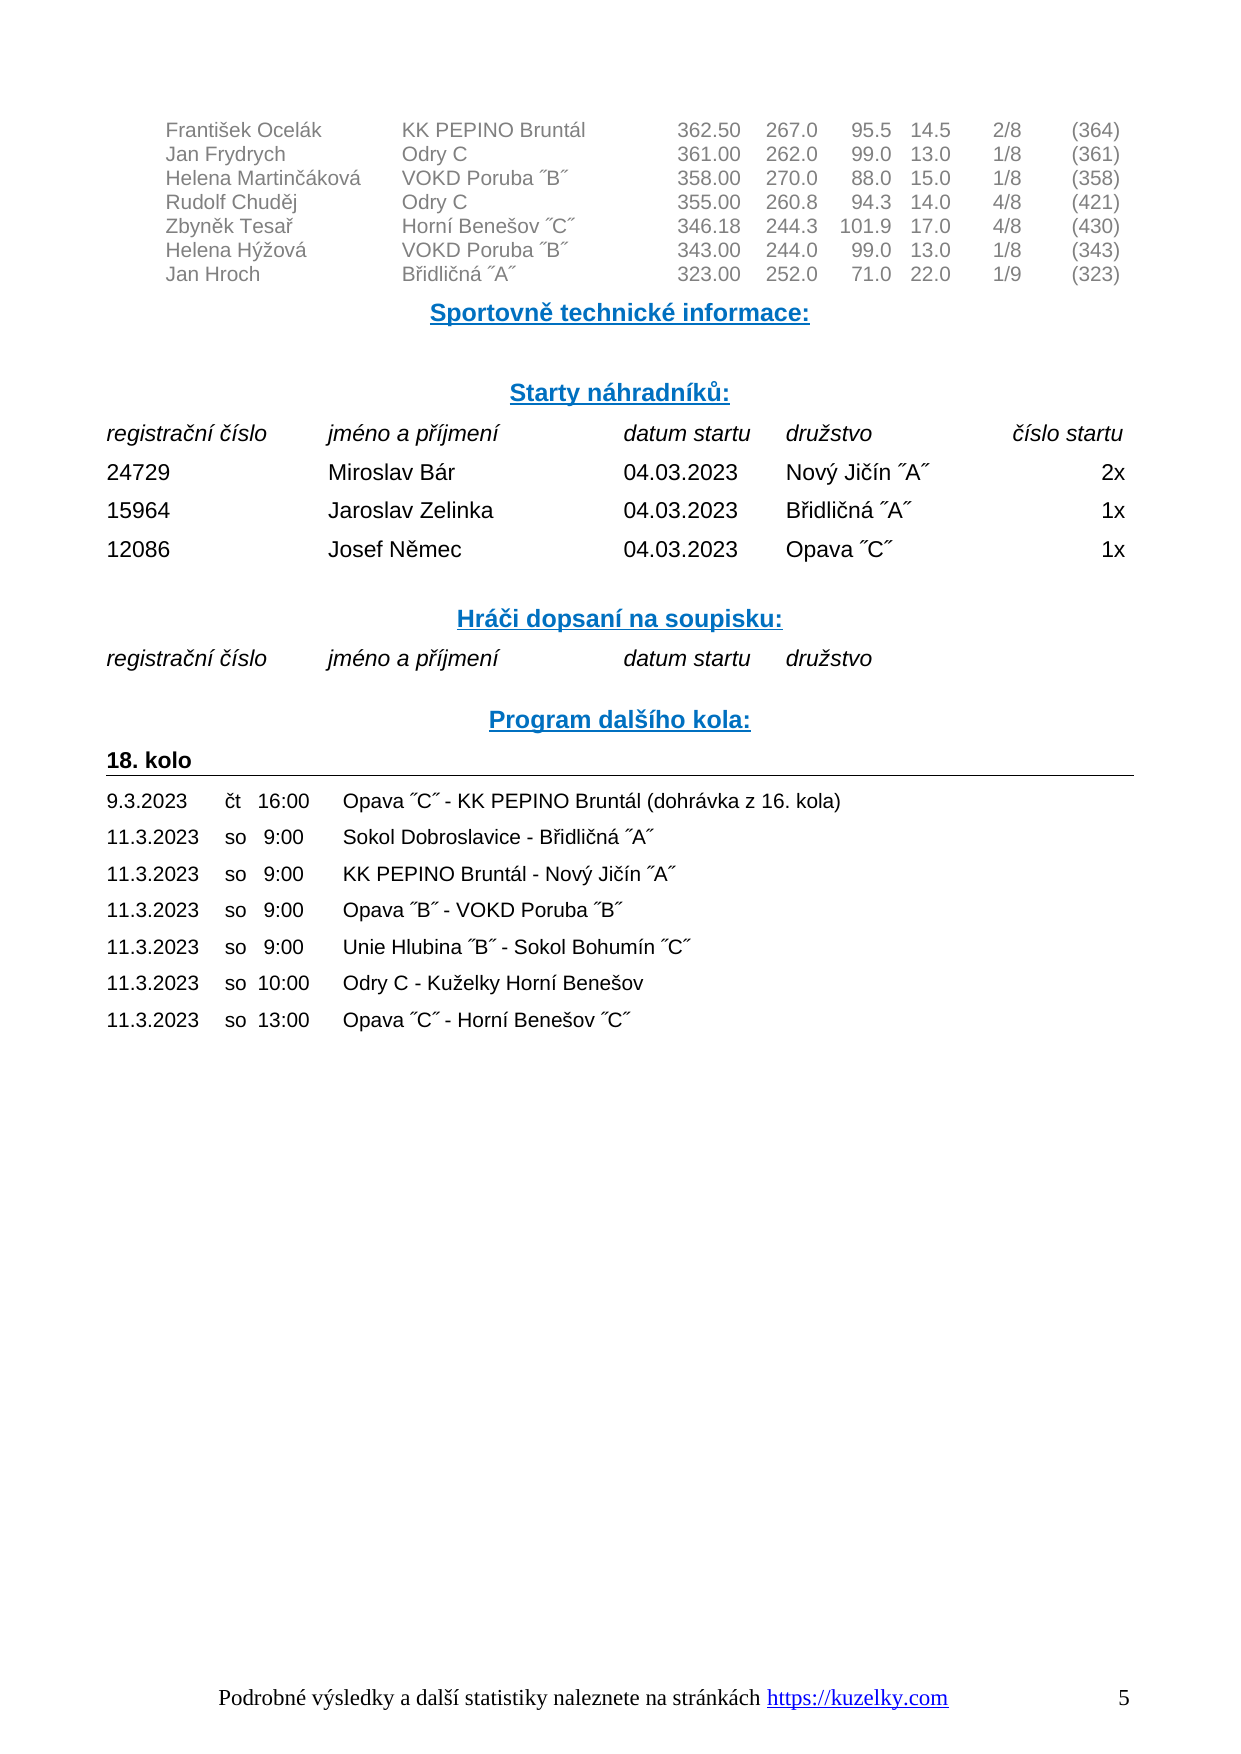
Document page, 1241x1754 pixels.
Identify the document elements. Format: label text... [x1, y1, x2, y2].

text 12086 Josef Němec 04.03.2023 Opava ˝C˝ 1x [106, 536, 1134, 563]
text registrační číslo jméno a příjmení datum startu družstvo [106, 645, 1134, 671]
text registrační číslo jméno a příjmení datum startu družstvo číslo startu [106, 420, 1134, 446]
text Program dalšího kola: [94, 706, 1145, 734]
text 11.3.2023 so 9:00 Unie Hlubina ˝B˝ - Sokol Bohumín ˝C˝ [106, 934, 1134, 958]
text Hráči dopsaní na soupisku: [94, 575, 1145, 633]
text Helena Hýžová VOKD Poruba ˝B˝ 343.00 244.0 99.0 13.0 1/8 (343) [106, 238, 1134, 262]
text 11.3.2023 so 13:00 Opava ˝C˝ - Horní Benešov ˝C˝ [106, 1007, 1134, 1031]
text Starty náhradníků: [94, 378, 1145, 407]
text 11.3.2023 so 9:00 Opava ˝B˝ - VOKD Poruba ˝B˝ [106, 898, 1134, 922]
text 18. kolo [106, 747, 1134, 775]
text 11.3.2023 so 9:00 KK PEPINO Bruntál - Nový Jičín ˝A˝ [106, 862, 1134, 886]
text Jan Frydrych Odry C 361.00 262.0 99.0 13.0 1/8 (361) [106, 142, 1134, 166]
text 9.3.2023 čt 16:00 Opava ˝C˝ - KK PEPINO Bruntál (dohrávka z 16. kola) [106, 789, 1134, 813]
text Helena Martinčáková VOKD Poruba ˝B˝ 358.00 270.0 88.0 15.0 1/8 (358) [106, 166, 1134, 190]
text 15964 Jaroslav Zelinka 04.03.2023 Břidličná ˝A˝ 1x [106, 497, 1134, 524]
text 11.3.2023 so 9:00 Sokol Dobroslavice - Břidličná ˝A˝ [106, 825, 1134, 849]
text 24729 Miroslav Bár 04.03.2023 Nový Jičín ˝A˝ 2x [106, 458, 1134, 485]
text 11.3.2023 so 10:00 Odry C - Kuželky Horní Benešov [106, 971, 1134, 995]
text František Ocelák KK PEPINO Bruntál 362.50 267.0 95.5 14.5 2/8 (364) [106, 118, 1134, 142]
text Jan Hroch Břidličná ˝A˝ 323.00 252.0 71.0 22.0 1/9 (323) [106, 262, 1134, 286]
text Sportovně technické informace: [94, 298, 1145, 327]
text Zbyněk Tesař Horní Benešov ˝C˝ 346.18 244.3 101.9 17.0 4/8 (430) [106, 214, 1134, 238]
text Rudolf Chuděj Odry C 355.00 260.8 94.3 14.0 4/8 (421) [106, 190, 1134, 214]
